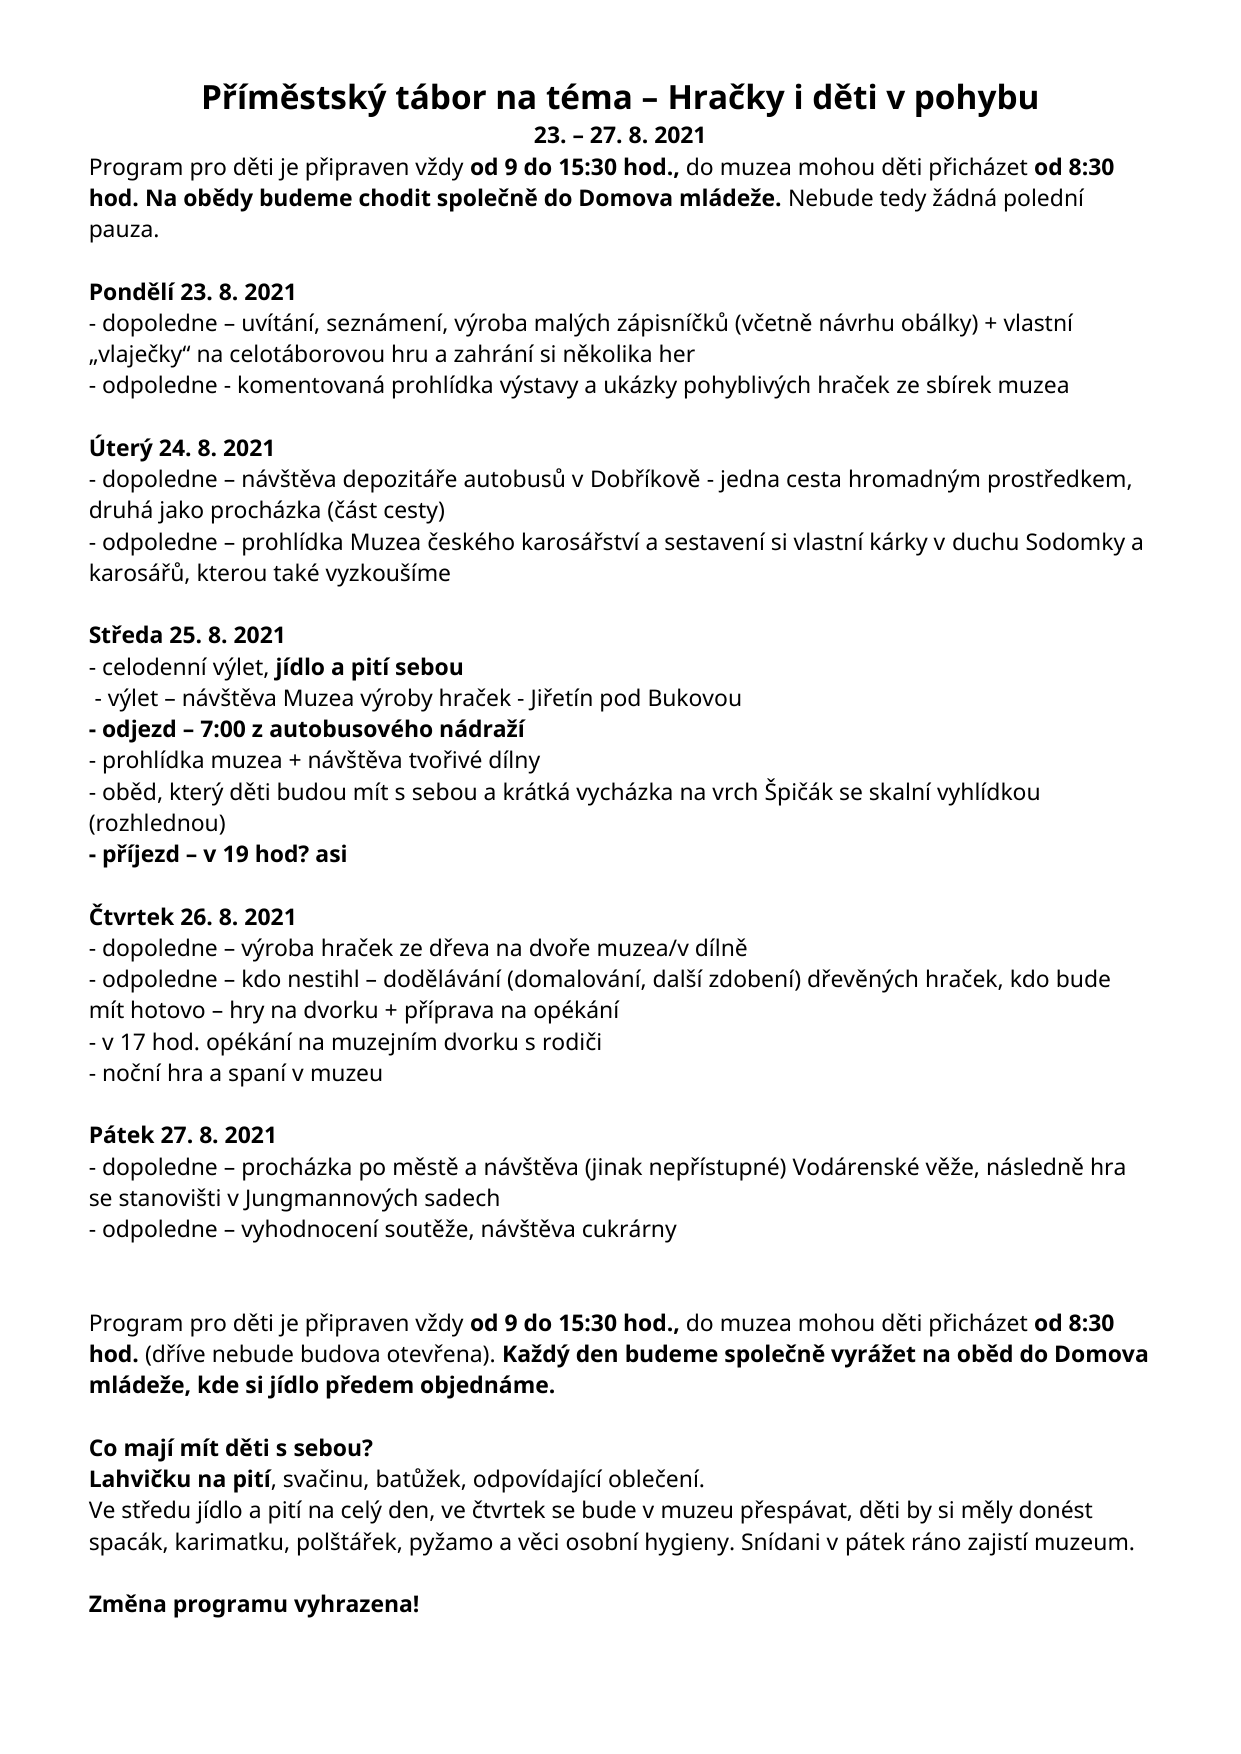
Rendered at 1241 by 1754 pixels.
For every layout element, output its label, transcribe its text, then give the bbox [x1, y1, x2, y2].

text Úterý 24. 8. 2021 [88, 432, 1152, 463]
text - výlet – návštěva Muzea výroby hraček - Jiřetín pod Bukovou [88, 682, 1152, 713]
text Co mají mít děti s sebou? [88, 1432, 1152, 1463]
text Program pro děti je připraven vždy od 9 do 15:30 hod., do muzea mohou děti přicházet od 8:30 hod. Na obědy budeme chodit společně do Domova mládeže. Nebude tedy žádná polední pauza. [88, 151, 1152, 244]
text - oběd, který děti budou mít s sebou a krátká vycházka na vrch Špičák se skalní vyhlídkou (rozhlednou) [88, 776, 1152, 838]
text - celodenní výlet, jídlo a pití sebou [88, 651, 1152, 682]
text Změna programu vyhrazena! [88, 1588, 1152, 1619]
text Čtvrtek 26. 8. 2021 [88, 901, 1152, 932]
text Pátek 27. 8. 2021 [88, 1119, 1152, 1151]
text - v 17 hod. opékání na muzejním dvorku s rodiči [88, 1026, 1152, 1057]
text 23. – 27. 8. 2021 [88, 119, 1152, 151]
text Program pro děti je připraven vždy od 9 do 15:30 hod., do muzea mohou děti přicházet od 8:30 hod. (dříve nebude budova otevřena). Každý den budeme společně vyrážet na oběd do Domova mládeže, kde si jídlo předem objednáme. [88, 1307, 1152, 1401]
text Středa 25. 8. 2021 [88, 619, 1152, 651]
text Příměstský tábor na téma – Hračky i děti v pohybu [88, 74, 1152, 119]
text - odpoledne – vyhodnocení soutěže, návštěva cukrárny [88, 1213, 1152, 1244]
text Lahvičku na pití, svačinu, batůžek, odpovídající oblečení. [88, 1463, 1152, 1494]
text - příjezd – v 19 hod? asi [88, 838, 1152, 869]
text - dopoledne – výroba hraček ze dřeva na dvoře muzea/v dílně [88, 932, 1152, 963]
text - odpoledne – prohlídka Muzea českého karosářství a sestavení si vlastní kárky v duchu Sodomky a karosářů, kterou také vyzkoušíme [88, 526, 1152, 588]
text Ve středu jídlo a pití na celý den, ve čtvrtek se bude v muzeu přespávat, děti by si měly donést spacák, karimatku, polštářek, pyžamo a věci osobní hygieny. Snídani v pátek ráno zajistí muzeum. [88, 1494, 1152, 1557]
text - prohlídka muzea + návštěva tvořivé dílny [88, 744, 1152, 776]
text - noční hra a spaní v muzeu [88, 1057, 1152, 1088]
text - odjezd – 7:00 z autobusového nádraží [88, 713, 1152, 744]
text Pondělí 23. 8. 2021 [88, 276, 1152, 307]
text - dopoledne – procházka po městě a návštěva (jinak nepřístupné) Vodárenské věže, následně hra se stanovišti v Jungmannových sadech [88, 1151, 1152, 1213]
text - odpoledne - komentovaná prohlídka výstavy a ukázky pohyblivých hraček ze sbírek muzea [88, 369, 1152, 401]
text - dopoledne – návštěva depozitáře autobusů v Dobříkově - jedna cesta hromadným prostředkem, druhá jako procházka (část cesty) [88, 463, 1152, 526]
text - dopoledne – uvítání, seznámení, výroba malých zápisníčků (včetně návrhu obálky) + vlastní „vlaječky“ na celotáborovou hru a zahrání si několika her [88, 307, 1152, 369]
text - odpoledne – kdo nestihl – dodělávání (domalování, další zdobení) dřevěných hraček, kdo bude mít hotovo – hry na dvorku + příprava na opékání [88, 963, 1152, 1026]
